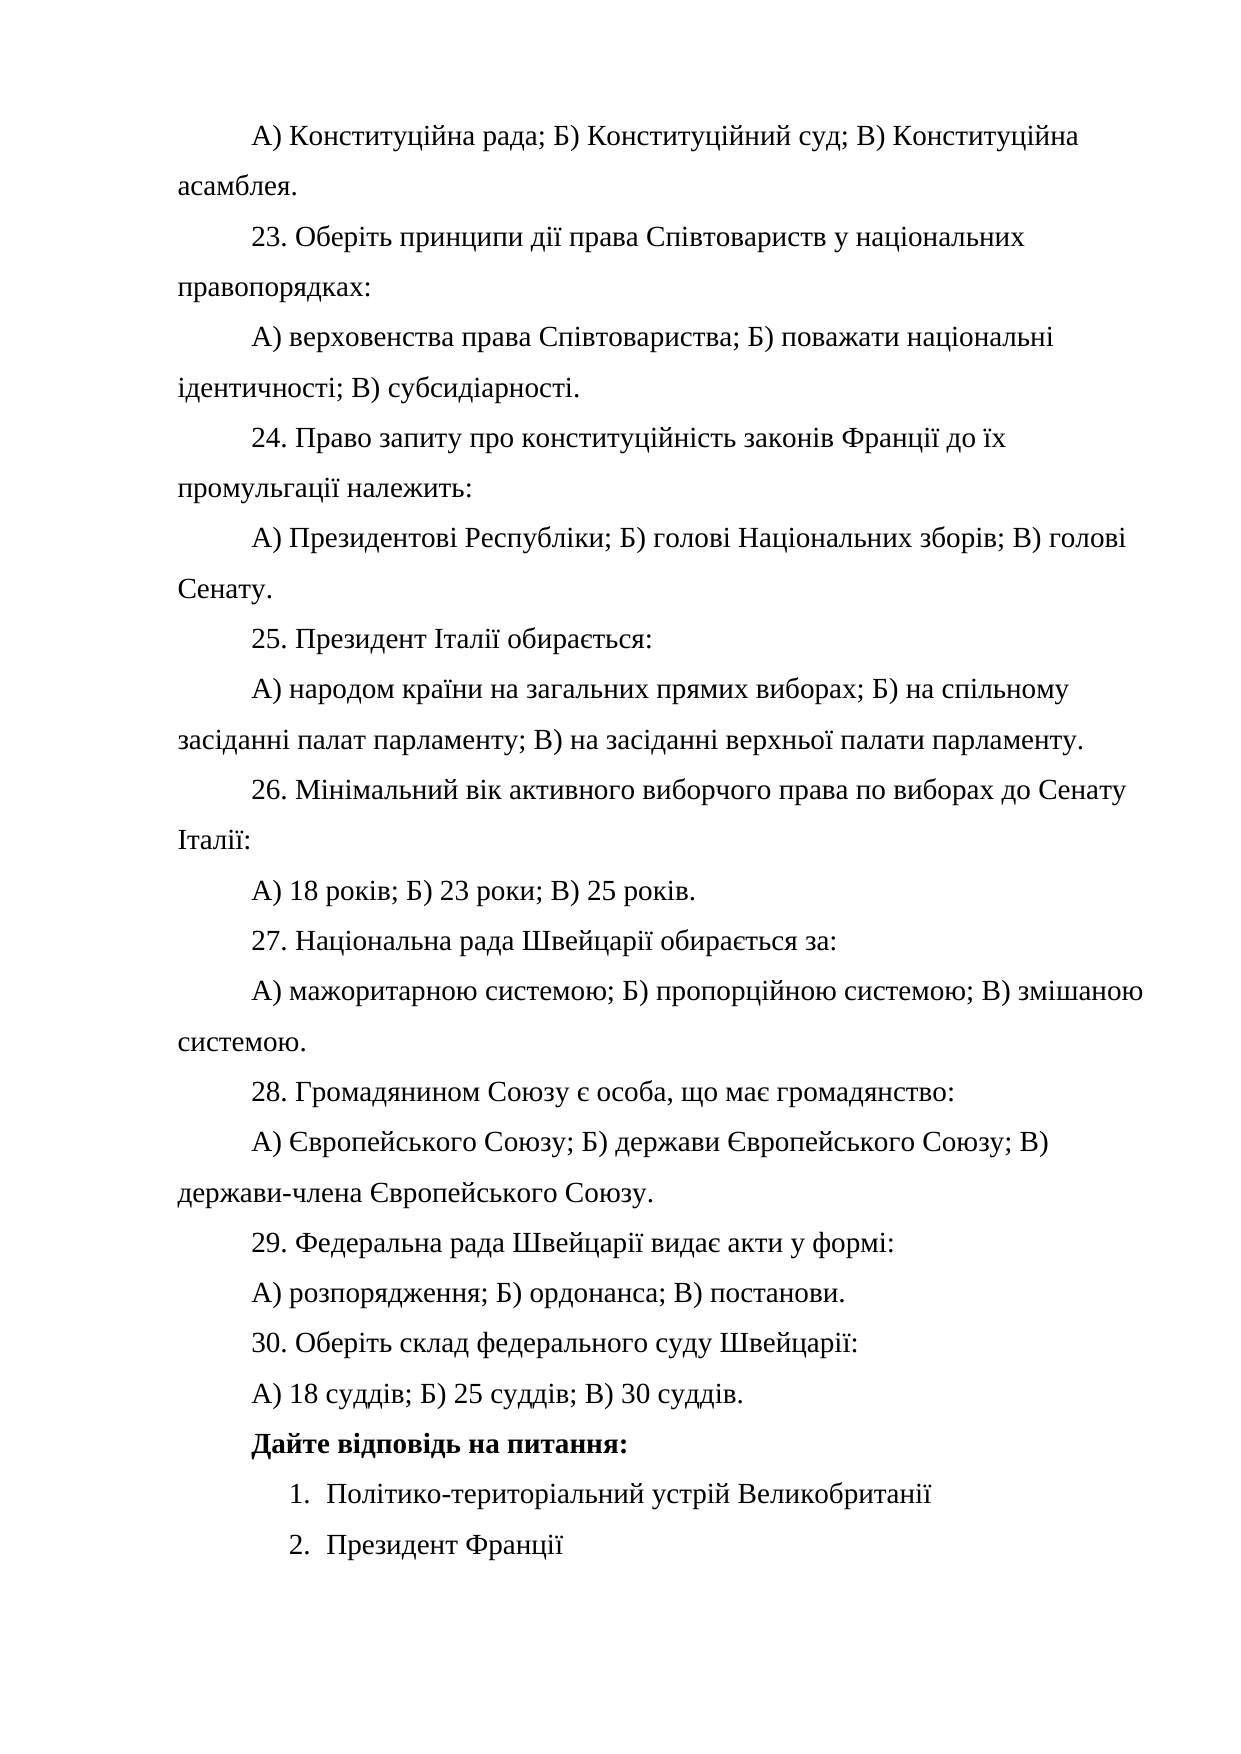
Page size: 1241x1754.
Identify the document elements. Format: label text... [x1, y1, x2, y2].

text 30. Оберіть склад федерального суду Швейцарії: [177, 1326, 1152, 1359]
text А) Конституційна рада; Б) Конституційний суд; В) Конституційна асамблея. [177, 118, 1152, 202]
text А) Європейського Союзу; Б) держави Європейського Союзу; В) держави-члена Європейського Союзу. [177, 1124, 1152, 1208]
text А) мажоритарною системою; Б) пропорційною системою; В) змішаною системою. [177, 973, 1152, 1057]
list Президент Франції [288, 1527, 1152, 1560]
text 28. Громадянином Союзу є особа, що має громадянство: [177, 1074, 1152, 1108]
text А) розпорядження; Б) ордонанса; В) постанови. [177, 1275, 1152, 1309]
text А) верховенства права Співтовариства; Б) поважати національні ідентичності; В) субсидіарності. [177, 319, 1152, 403]
text Дайте відповідь на питання: [177, 1426, 1152, 1460]
text 29. Федеральна рада Швейцарії видає акти у формі: [177, 1225, 1152, 1258]
text А) 18 суддів; Б) 25 суддів; В) 30 суддів. [177, 1376, 1152, 1409]
text 23. Оберіть принципи дії права Співтовариств у національних правопорядках: [177, 219, 1152, 303]
text 26. Мінімальний вік активного виборчого права по виборах до Сенату Італії: [177, 772, 1152, 856]
text А) народом країни на загальних прямих виборах; Б) на спільному засіданні палат парламенту; В) на засіданні верхньої палати парламенту. [177, 672, 1152, 755]
text 25. Президент Італії обирається: [177, 621, 1152, 655]
text 27. Національна рада Швейцарії обирається за: [177, 923, 1152, 957]
list Політико-територіальний устрій Великобританії [288, 1477, 1152, 1510]
text А) Президентові Республіки; Б) голові Національних зборів; В) голові Сенату. [177, 521, 1152, 604]
text А) 18 років; Б) 23 роки; В) 25 років. [177, 873, 1152, 906]
text 24. Право запиту про конституційність законів Франції до їх промульгації належить: [177, 420, 1152, 504]
